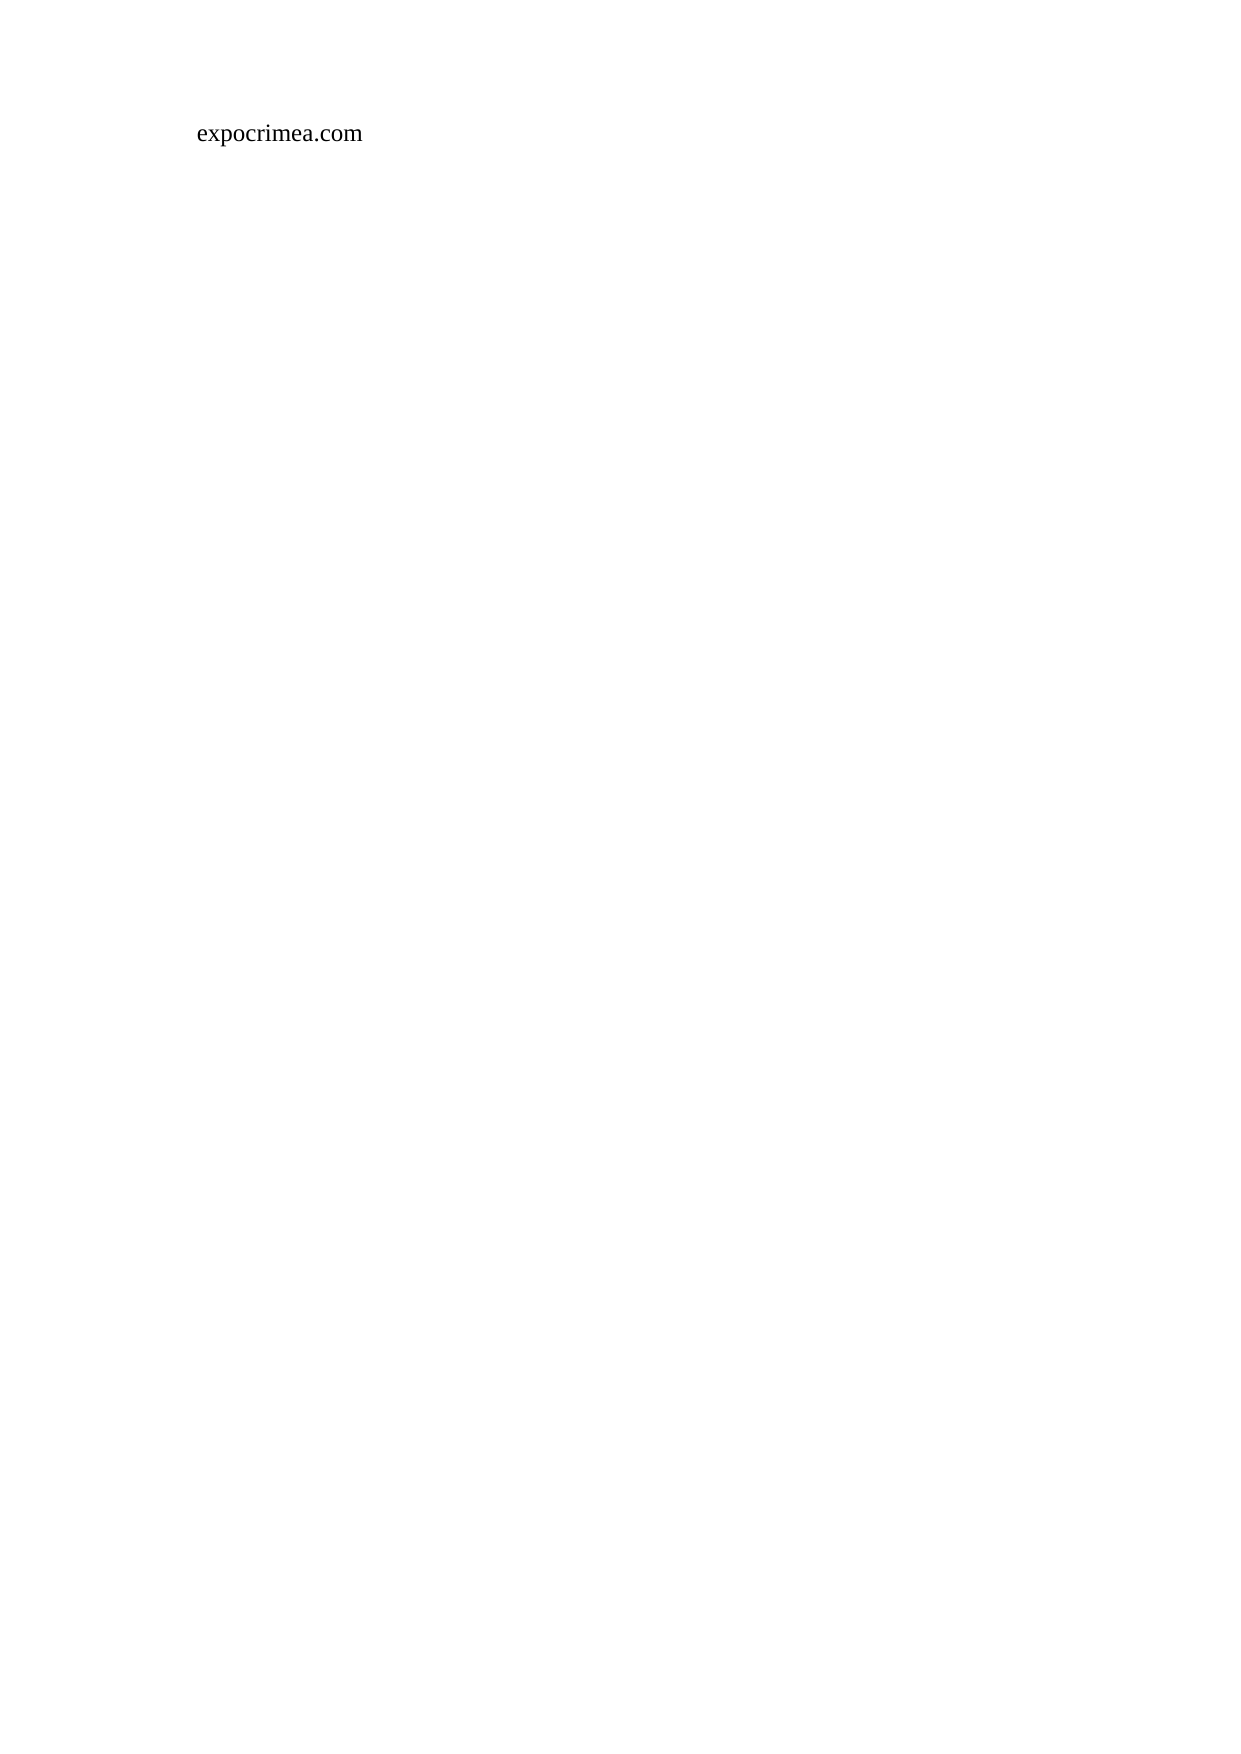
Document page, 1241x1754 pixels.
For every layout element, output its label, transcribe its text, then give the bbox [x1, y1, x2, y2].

text expocrimea.com [177, 118, 1152, 147]
